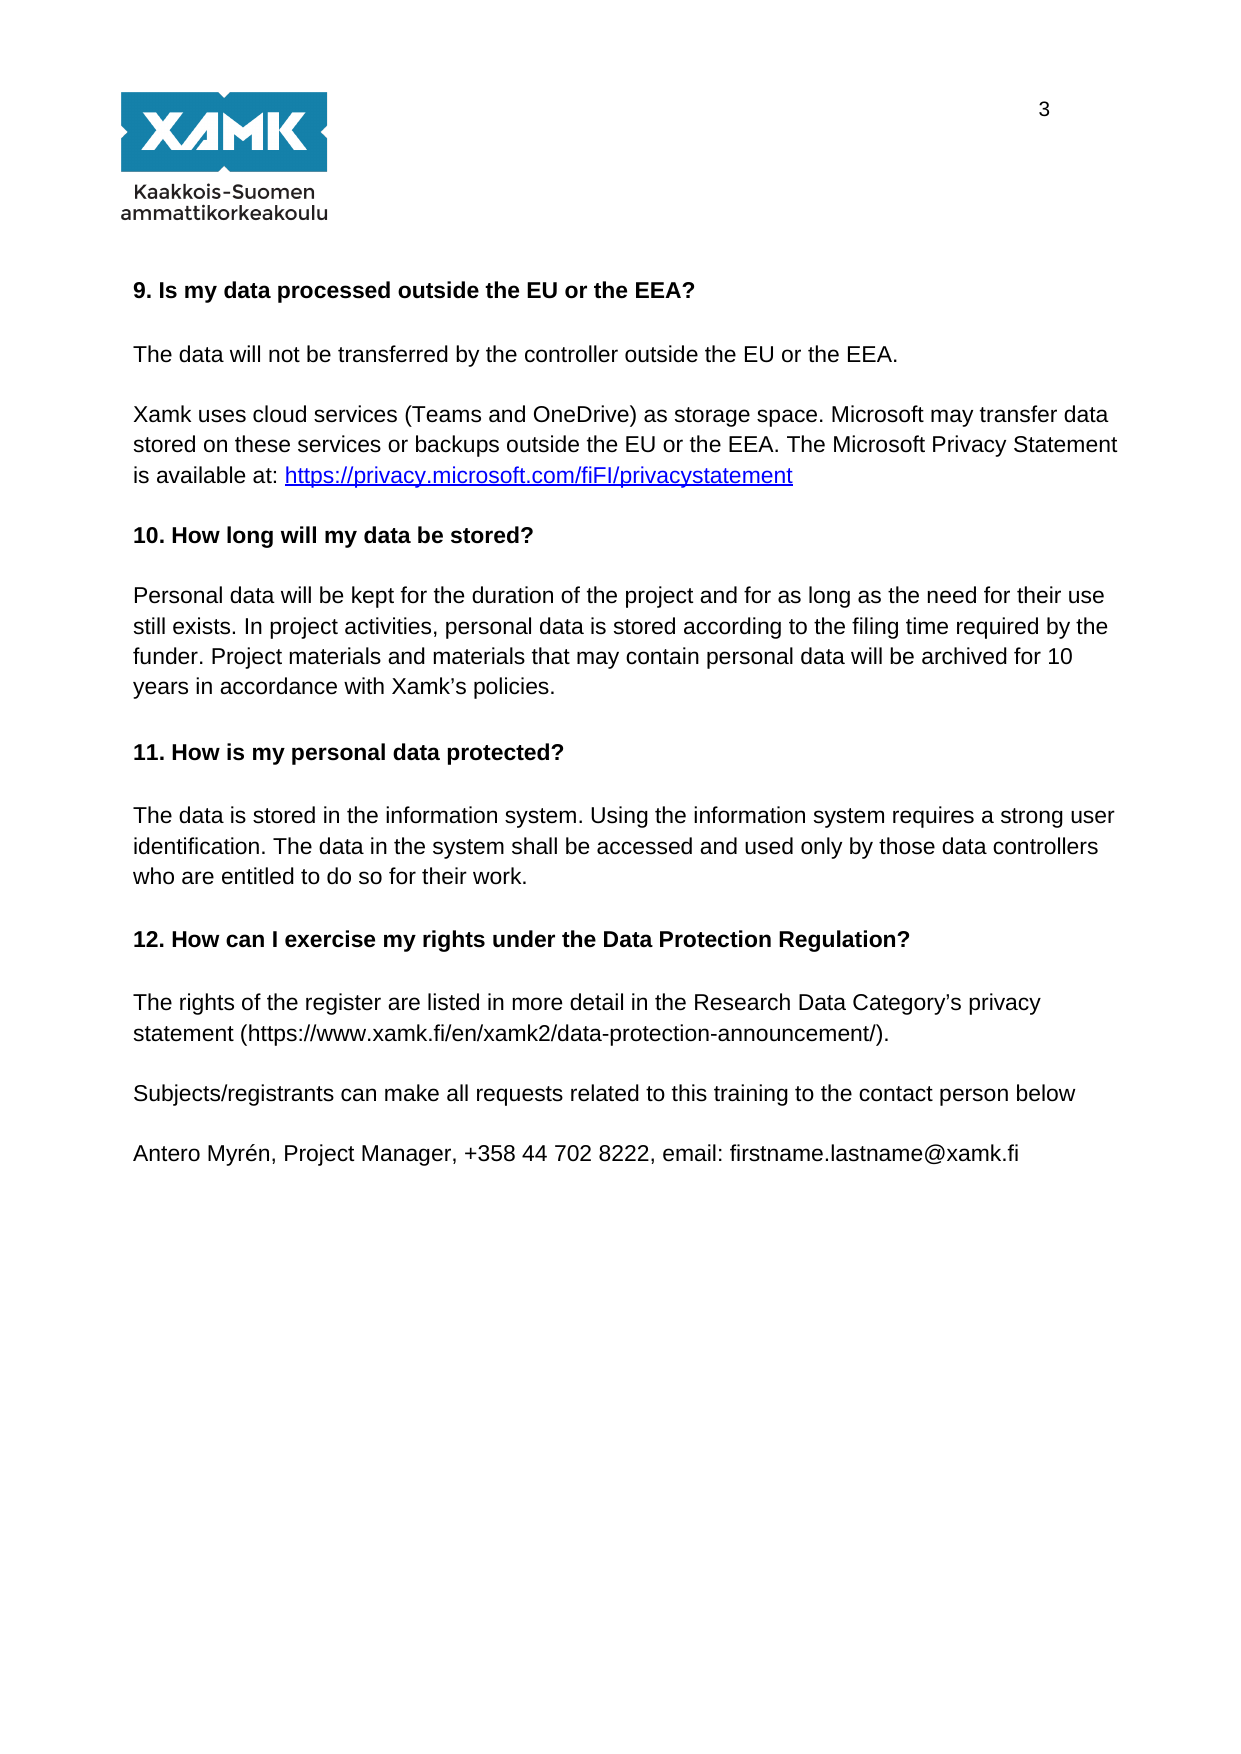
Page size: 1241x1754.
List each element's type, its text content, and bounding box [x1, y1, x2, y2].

text 9. Is my data processed outside the EU or the EEA? [133, 277, 1123, 304]
text The data will not be transferred by the controller outside the EU or the EEA. [133, 341, 1123, 367]
text Personal data will be kept for the duration of the project and for as long as the need for their use still exists. In project activities, personal data is stored according to the filing time required by the funder. Project materials and materials that may contain personal data will be archived for 10 years in accordance with Xamk’s policies. [133, 582, 1123, 699]
text 12. How can I exercise my rights under the Data Protection Regulation? [133, 926, 1123, 952]
text Antero Myrén, Project Manager, +358 44 702 8222, email: firstname.lastname@xamk.fi [133, 1140, 1123, 1167]
text 10. How long will my data be stored? [133, 522, 1123, 548]
text The rights of the register are listed in more detail in the Research Data Category’s privacy statement (https://www.xamk.fi/en/xamk2/data-protection-announcement/). [133, 989, 1123, 1046]
text The data is stored in the information system. Using the information system requires a strong user identification. The data in the system shall be accessed and used only by those data controllers who are entitled to do so for their work. [133, 802, 1123, 889]
text 11. How is my personal data protected? [133, 739, 1123, 766]
text Subjects/registrants can make all requests related to this training to the contact person below [133, 1080, 1123, 1106]
text Xamk uses cloud services (Teams and OneDrive) as storage space. Microsoft may transfer data stored on these services or backups outside the EU or the EEA. The Microsoft Privacy Statement is available at: https://privacy.microsoft.com/fiFI/privacystatement [133, 401, 1123, 488]
